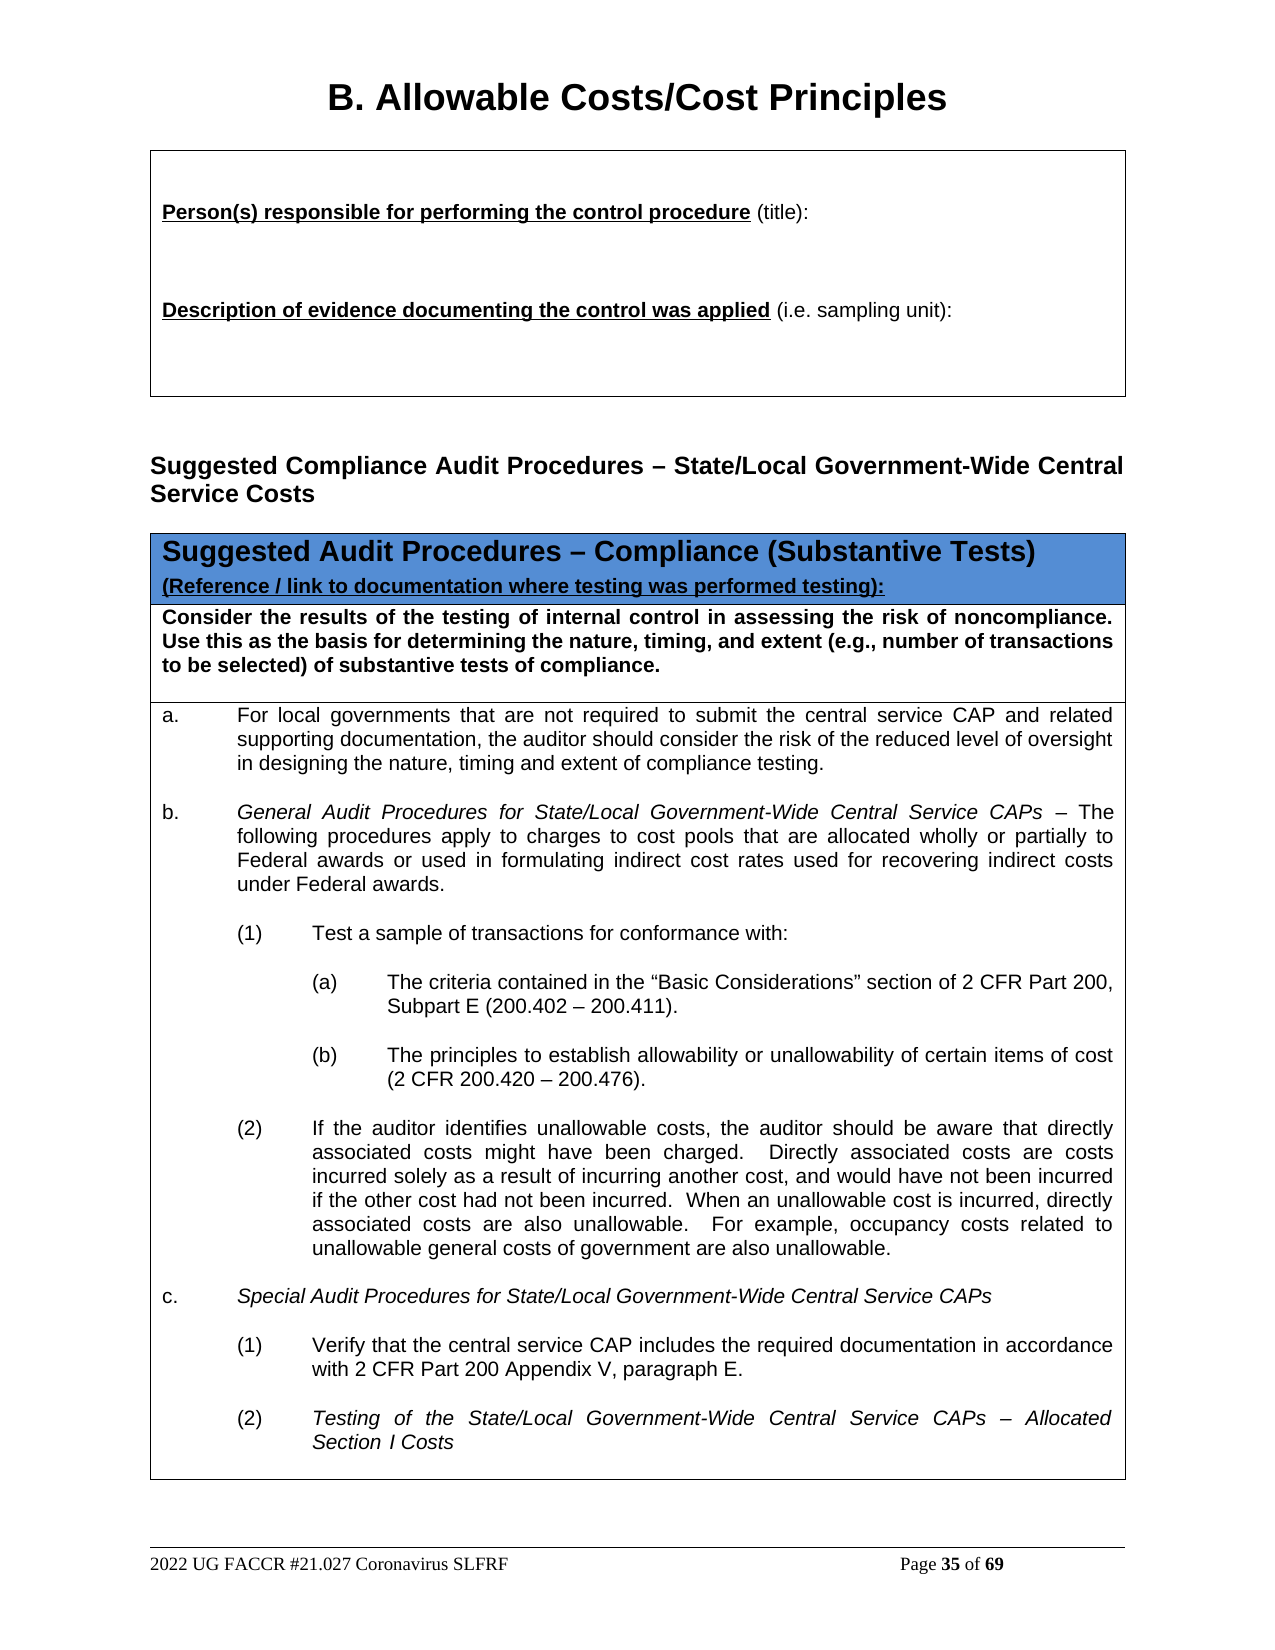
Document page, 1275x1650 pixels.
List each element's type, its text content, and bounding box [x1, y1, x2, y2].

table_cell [151, 151, 1125, 396]
table_header Suggested Audit Procedures – Compliance (Substantive Tests) (Reference / link to documentation where testing was performed testing): [151, 534, 1125, 604]
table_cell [151, 703, 1125, 1479]
subtitle Suggested Compliance Audit Procedures – State/Local Government-Wide Central Service Costs [150, 451, 1125, 508]
table_cell Consider the results of the testing of internal control in assessing the risk of noncompliance. Use this as the basis for determining the nature, timing, and extent (e.g., number of transactions to be selected) of substantive tests of compliance. [151, 605, 1125, 702]
